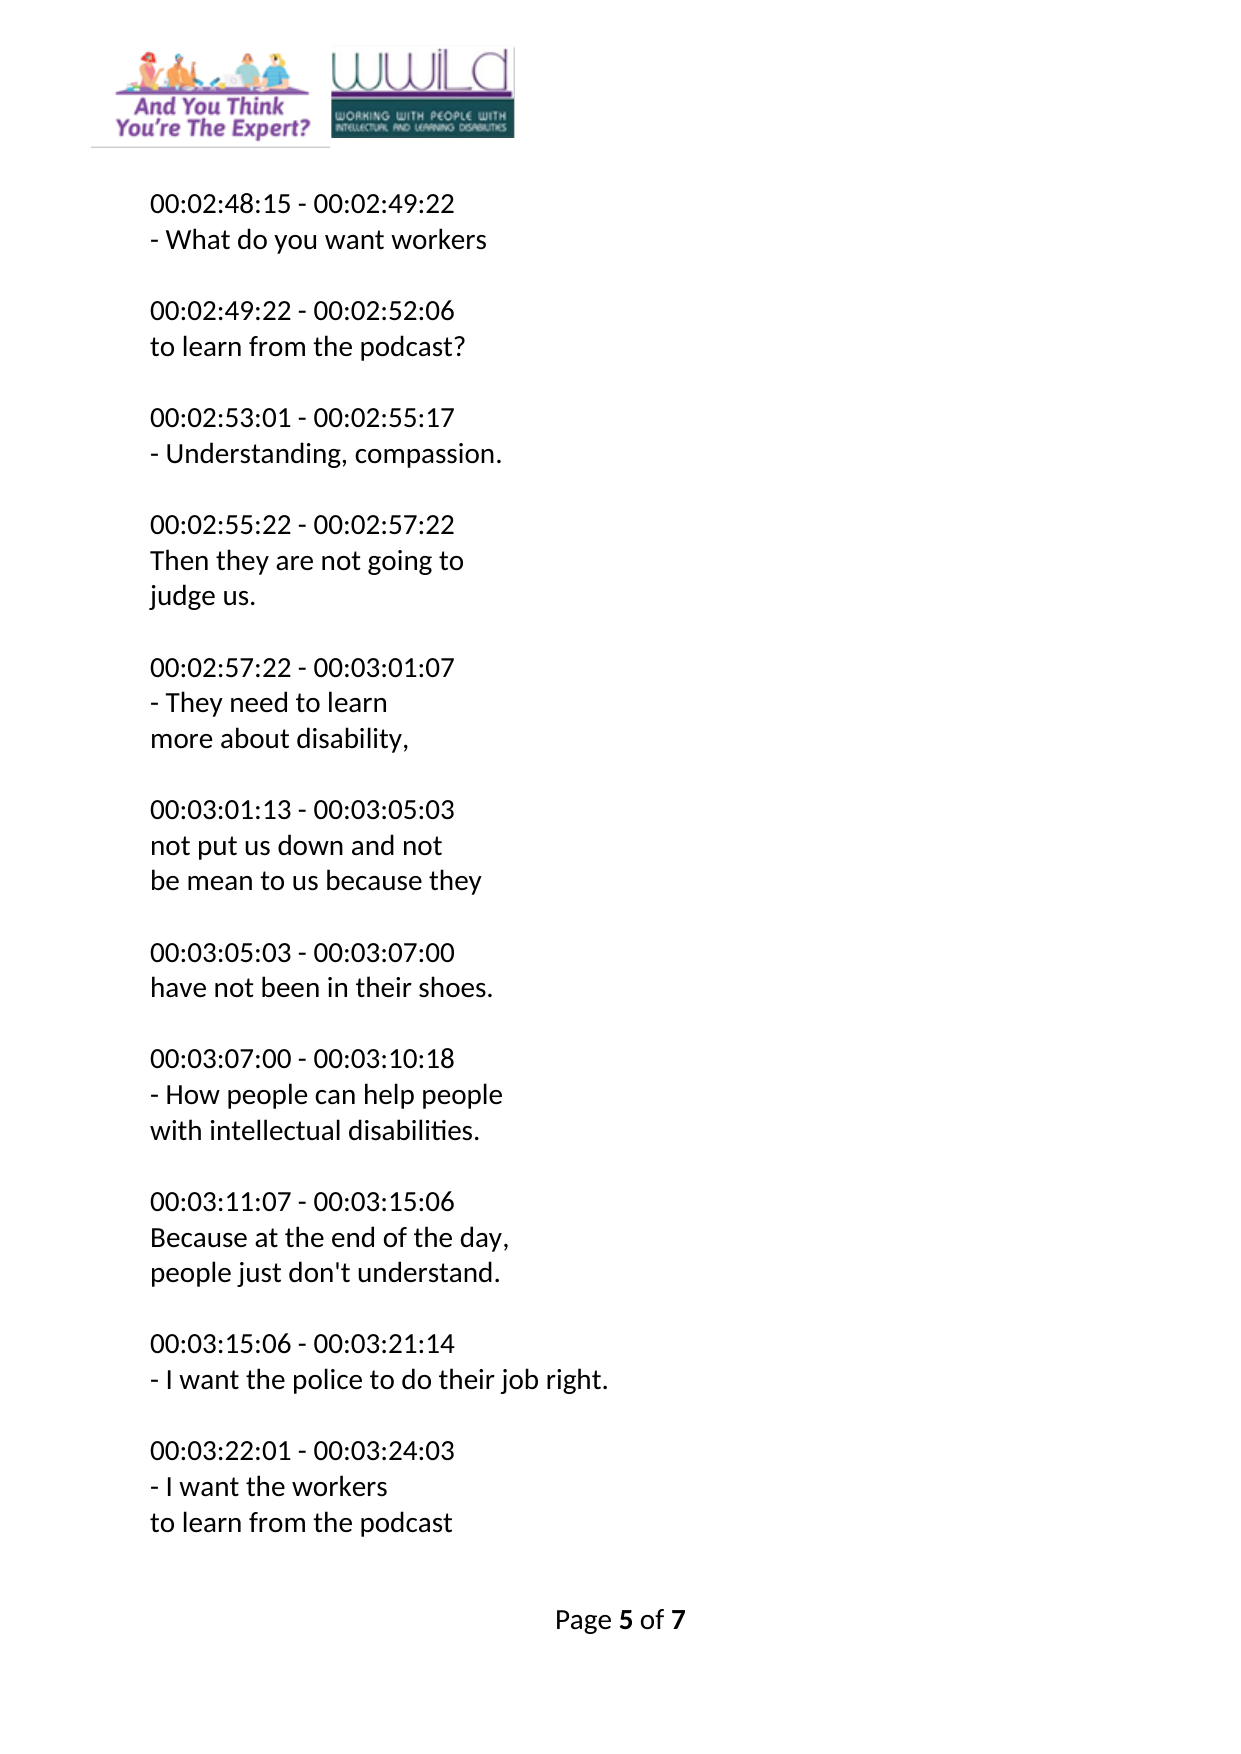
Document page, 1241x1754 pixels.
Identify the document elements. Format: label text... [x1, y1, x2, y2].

text have not been in their shoes. [150, 969, 1090, 1005]
text 00:02:49:22 - 00:02:52:06 [150, 292, 1090, 328]
text 00:02:55:22 - 00:02:57:22 [150, 506, 1090, 542]
text - What do you want workers [150, 221, 1090, 257]
text 00:03:01:13 - 00:03:05:03 [150, 791, 1090, 827]
text - I want the police to do their job right. [150, 1361, 1090, 1397]
picture [91, 43, 516, 149]
text 00:02:48:15 - 00:02:49:22 [150, 186, 1090, 221]
text judge us. [150, 577, 1090, 613]
text more about disability, [150, 720, 1090, 756]
text Because at the end of the day, [150, 1219, 1090, 1254]
text to learn from the podcast [150, 1504, 1090, 1539]
text people just don't understand. [150, 1254, 1090, 1290]
text 00:03:05:03 - 00:03:07:00 [150, 934, 1090, 969]
text 00:03:15:06 - 00:03:21:14 [150, 1326, 1090, 1361]
text to learn from the podcast? [150, 328, 1090, 364]
text - They need to learn [150, 684, 1090, 720]
text 00:03:07:00 - 00:03:10:18 [150, 1041, 1090, 1076]
text - Understanding, compassion. [150, 435, 1090, 471]
text 00:03:22:01 - 00:03:24:03 [150, 1432, 1090, 1468]
text - I want the workers [150, 1468, 1090, 1504]
text not put us down and not [150, 827, 1090, 862]
text be mean to us because they [150, 862, 1090, 898]
text Then they are not going to [150, 542, 1090, 577]
text with intellectual disabilities. [150, 1112, 1090, 1147]
text 00:03:11:07 - 00:03:15:06 [150, 1183, 1090, 1219]
text 00:02:53:01 - 00:02:55:17 [150, 399, 1090, 435]
text - How people can help people [150, 1076, 1090, 1112]
text 00:02:57:22 - 00:03:01:07 [150, 649, 1090, 684]
